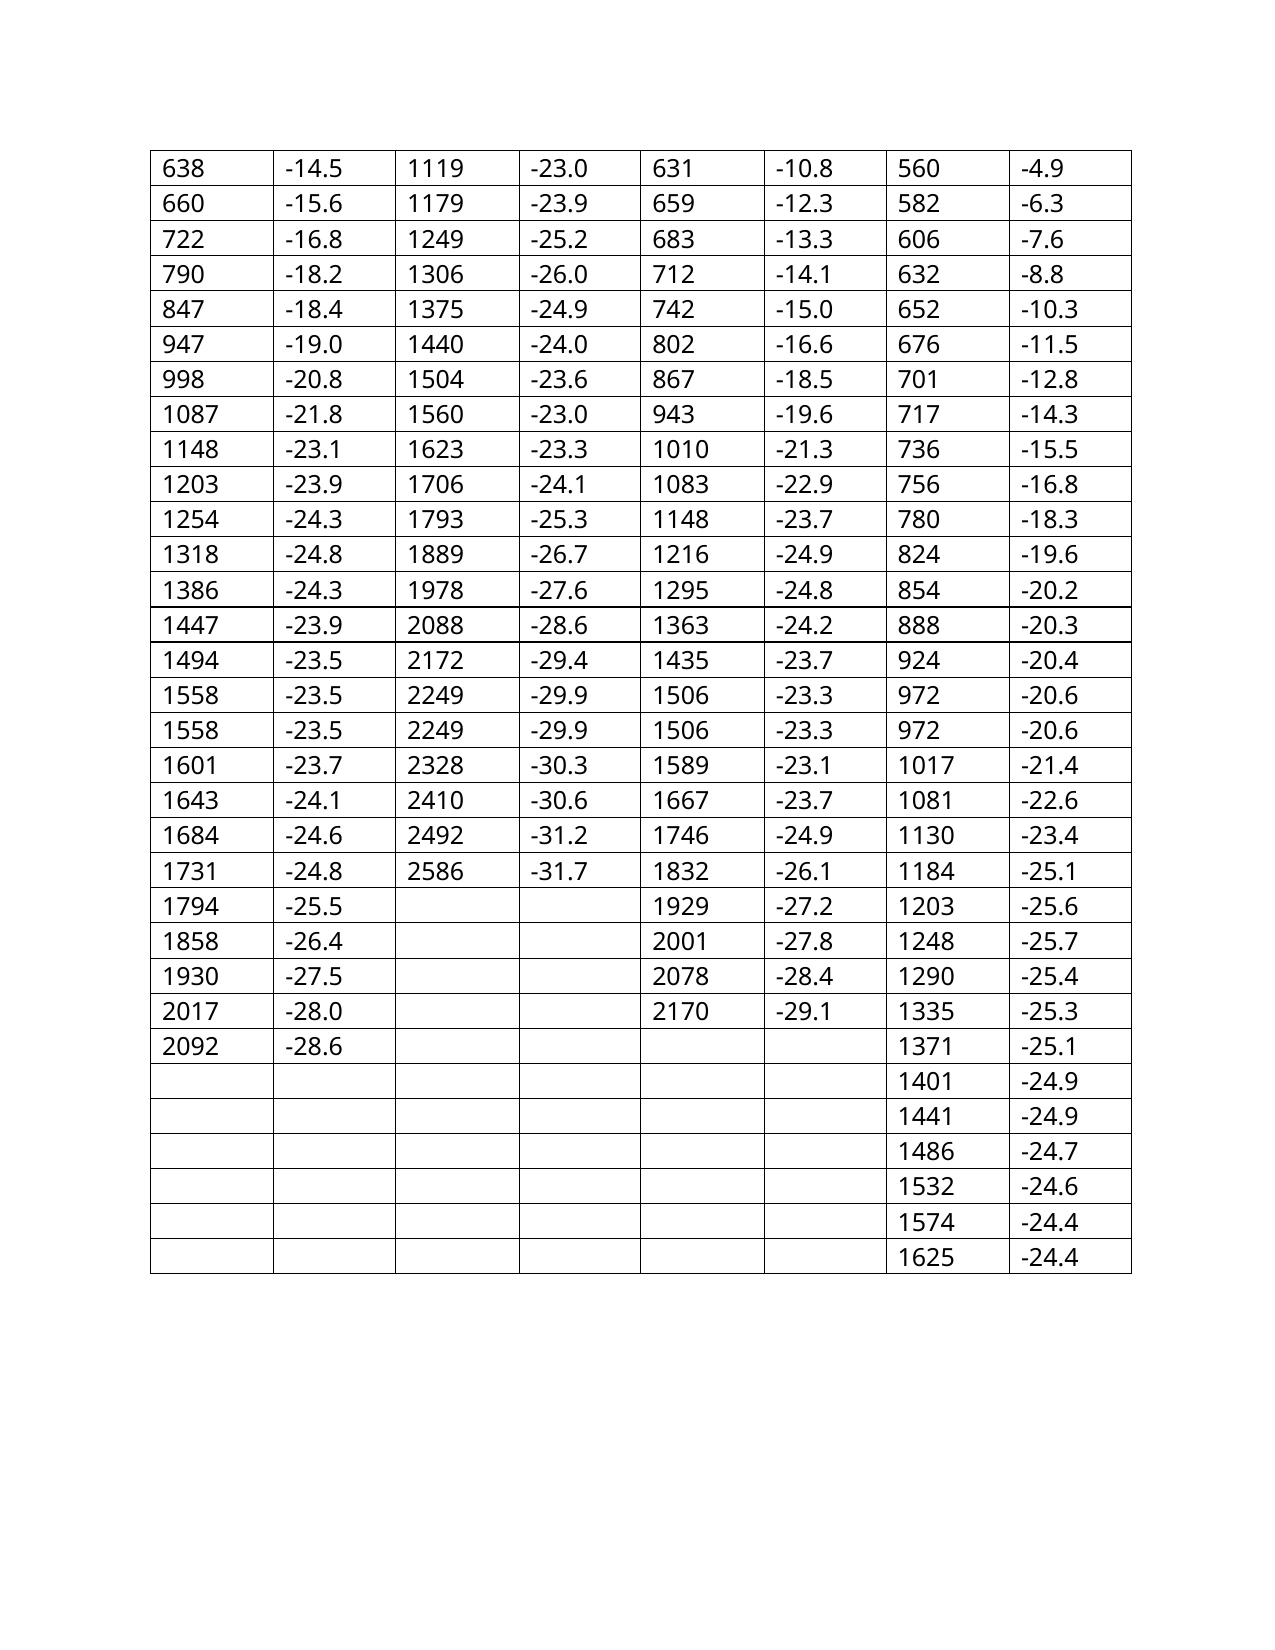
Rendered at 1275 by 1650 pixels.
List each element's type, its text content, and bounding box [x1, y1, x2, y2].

table_cell [520, 923, 640, 957]
table_cell -23.7 [274, 748, 395, 782]
table_cell -28.6 [274, 1029, 395, 1063]
table_cell -25.6 [1010, 888, 1131, 922]
table_cell 972 [887, 678, 1009, 712]
table_cell 924 [887, 643, 1009, 677]
table_cell 1017 [887, 748, 1009, 782]
table_cell -14.3 [1010, 397, 1131, 431]
table_cell -24.9 [765, 818, 886, 852]
table_cell -16.8 [274, 221, 395, 255]
table_cell 1318 [151, 537, 273, 571]
table_cell 638 [151, 151, 273, 185]
table_cell [396, 1064, 519, 1098]
table_cell -19.6 [765, 397, 886, 431]
table_cell -23.9 [520, 186, 640, 220]
table_cell -21.3 [765, 432, 886, 466]
table_cell 712 [641, 256, 764, 290]
table_cell 1130 [887, 818, 1009, 852]
table_cell -16.6 [765, 327, 886, 361]
table_cell 1249 [396, 221, 519, 255]
table_cell 1087 [151, 397, 273, 431]
table_cell -24.4 [1010, 1239, 1131, 1273]
table_cell -26.7 [520, 537, 640, 571]
table_cell -24.6 [1010, 1169, 1131, 1203]
table_cell [641, 1239, 764, 1273]
table_cell 1248 [887, 923, 1009, 957]
table_cell -24.1 [520, 467, 640, 501]
table_cell 1667 [641, 783, 764, 817]
table_cell -23.7 [765, 783, 886, 817]
table_cell [520, 959, 640, 992]
table_cell -25.3 [1010, 994, 1131, 1028]
table_cell 560 [887, 151, 1009, 185]
table_cell -24.9 [520, 291, 640, 326]
table_cell -23.1 [765, 748, 886, 782]
table_cell -27.2 [765, 888, 886, 922]
table_cell -24.8 [765, 572, 886, 606]
table_cell [274, 1239, 395, 1273]
table_cell -25.1 [1010, 853, 1131, 887]
table_cell -6.3 [1010, 186, 1131, 220]
table_cell [641, 1099, 764, 1133]
table_cell [396, 1204, 519, 1238]
table_cell 1435 [641, 643, 764, 677]
table_cell 1010 [641, 432, 764, 466]
table_cell -24.8 [274, 853, 395, 887]
table_cell 780 [887, 502, 1009, 536]
table_cell -27.8 [765, 923, 886, 957]
table_cell 802 [641, 327, 764, 361]
table_cell 1216 [641, 537, 764, 571]
table_cell [520, 1029, 640, 1063]
table_cell 1179 [396, 186, 519, 220]
table_cell 1148 [641, 502, 764, 536]
table_cell 1203 [151, 467, 273, 501]
table_cell 652 [887, 291, 1009, 326]
table_cell -23.4 [1010, 818, 1131, 852]
table_cell -11.5 [1010, 327, 1131, 361]
table_cell 1363 [641, 608, 764, 641]
table_cell [520, 888, 640, 922]
table_cell 867 [641, 362, 764, 396]
table_cell -20.8 [274, 362, 395, 396]
table_cell 1625 [887, 1239, 1009, 1273]
table_cell -22.6 [1010, 783, 1131, 817]
table_cell 1254 [151, 502, 273, 536]
table_cell [641, 1134, 764, 1168]
table_cell 2170 [641, 994, 764, 1028]
table_cell 1574 [887, 1204, 1009, 1238]
table_cell [641, 1204, 764, 1238]
table_cell -10.3 [1010, 291, 1131, 326]
table_cell -30.3 [520, 748, 640, 782]
table_cell 1440 [396, 327, 519, 361]
table_cell [274, 1064, 395, 1098]
table_cell [765, 1204, 886, 1238]
table_cell -23.0 [520, 397, 640, 431]
table_cell -27.5 [274, 959, 395, 992]
table_cell -25.2 [520, 221, 640, 255]
table_cell 1081 [887, 783, 1009, 817]
table_cell [765, 1099, 886, 1133]
table_cell 659 [641, 186, 764, 220]
table_cell 847 [151, 291, 273, 326]
table_cell -25.7 [1010, 923, 1131, 957]
table_cell -23.7 [765, 643, 886, 677]
table_cell 717 [887, 397, 1009, 431]
table_cell 2328 [396, 748, 519, 782]
table_cell -24.4 [1010, 1204, 1131, 1238]
table_cell -29.1 [765, 994, 886, 1028]
table_cell 998 [151, 362, 273, 396]
table_cell -25.3 [520, 502, 640, 536]
table_cell -28.6 [520, 608, 640, 641]
table_cell [274, 1169, 395, 1203]
table_cell -22.9 [765, 467, 886, 501]
table_cell 1889 [396, 537, 519, 571]
table_cell -24.8 [274, 537, 395, 571]
table_cell -10.8 [765, 151, 886, 185]
table_cell 1684 [151, 818, 273, 852]
table_cell -20.6 [1010, 678, 1131, 712]
table_cell [641, 1064, 764, 1098]
table_cell -25.1 [1010, 1029, 1131, 1063]
table_cell [151, 1204, 273, 1238]
table_cell -20.3 [1010, 608, 1131, 641]
table_cell 947 [151, 327, 273, 361]
table_cell -24.9 [1010, 1099, 1131, 1133]
table_cell -23.5 [274, 643, 395, 677]
table_cell [520, 1064, 640, 1098]
table_cell [765, 1064, 886, 1098]
table_cell [274, 1204, 395, 1238]
table_cell -24.0 [520, 327, 640, 361]
table_cell 1929 [641, 888, 764, 922]
table_cell [765, 1029, 886, 1063]
table_cell 1441 [887, 1099, 1009, 1133]
table_cell 676 [887, 327, 1009, 361]
table_cell 1858 [151, 923, 273, 957]
table_cell 1119 [396, 151, 519, 185]
table_cell -26.1 [765, 853, 886, 887]
table_cell 2078 [641, 959, 764, 992]
table_cell -8.8 [1010, 256, 1131, 290]
table_cell [396, 1169, 519, 1203]
table_cell 606 [887, 221, 1009, 255]
table_cell 1494 [151, 643, 273, 677]
table_cell 1203 [887, 888, 1009, 922]
table_cell 632 [887, 256, 1009, 290]
table_cell -26.0 [520, 256, 640, 290]
table_cell -23.3 [765, 713, 886, 747]
table_cell 2017 [151, 994, 273, 1028]
table_cell -23.3 [520, 432, 640, 466]
table_cell -18.3 [1010, 502, 1131, 536]
table_cell 888 [887, 608, 1009, 641]
table_cell -20.4 [1010, 643, 1131, 677]
table_cell [396, 1099, 519, 1133]
table_cell 2492 [396, 818, 519, 852]
table_cell 2249 [396, 678, 519, 712]
table_cell [151, 1099, 273, 1133]
table_cell [520, 1239, 640, 1273]
table_cell [151, 1169, 273, 1203]
table_cell -7.6 [1010, 221, 1131, 255]
table_cell -31.7 [520, 853, 640, 887]
table_cell 943 [641, 397, 764, 431]
table_cell -23.7 [765, 502, 886, 536]
table_cell [396, 923, 519, 957]
table_cell -28.0 [274, 994, 395, 1028]
table_cell -25.4 [1010, 959, 1131, 992]
table_cell 1506 [641, 678, 764, 712]
table_cell -27.6 [520, 572, 640, 606]
table_cell 1793 [396, 502, 519, 536]
table_cell 1504 [396, 362, 519, 396]
table_cell -23.1 [274, 432, 395, 466]
table_cell 1930 [151, 959, 273, 992]
table_cell 701 [887, 362, 1009, 396]
table_cell -21.8 [274, 397, 395, 431]
table_cell -23.9 [274, 608, 395, 641]
table_cell -24.9 [765, 537, 886, 571]
table_cell -23.0 [520, 151, 640, 185]
table_cell 1601 [151, 748, 273, 782]
table_cell 1506 [641, 713, 764, 747]
table_cell 790 [151, 256, 273, 290]
table_cell 683 [641, 221, 764, 255]
table_cell -25.5 [274, 888, 395, 922]
table_cell 1447 [151, 608, 273, 641]
table_cell 1623 [396, 432, 519, 466]
table_cell [274, 1134, 395, 1168]
table_cell -14.1 [765, 256, 886, 290]
table_cell -24.2 [765, 608, 886, 641]
table_cell -23.3 [765, 678, 886, 712]
table_cell -31.2 [520, 818, 640, 852]
table_cell -20.6 [1010, 713, 1131, 747]
table_cell 631 [641, 151, 764, 185]
table_cell [396, 1239, 519, 1273]
table_cell [765, 1239, 886, 1273]
table_cell 1746 [641, 818, 764, 852]
table_cell 1486 [887, 1134, 1009, 1168]
table_cell -16.8 [1010, 467, 1131, 501]
table_cell -15.5 [1010, 432, 1131, 466]
table_cell 1335 [887, 994, 1009, 1028]
table_cell -30.6 [520, 783, 640, 817]
table_cell 2001 [641, 923, 764, 957]
table_cell -24.6 [274, 818, 395, 852]
table_cell [274, 1099, 395, 1133]
table_cell [765, 1169, 886, 1203]
table_cell 756 [887, 467, 1009, 501]
table_cell -28.4 [765, 959, 886, 992]
table_cell 1558 [151, 678, 273, 712]
table_cell 1558 [151, 713, 273, 747]
table_cell 1184 [887, 853, 1009, 887]
table_cell 2249 [396, 713, 519, 747]
table_cell -12.3 [765, 186, 886, 220]
table_cell -19.6 [1010, 537, 1131, 571]
table_cell 1731 [151, 853, 273, 887]
table_cell 1589 [641, 748, 764, 782]
table_cell [396, 1029, 519, 1063]
table_cell [520, 1099, 640, 1133]
table_cell -23.5 [274, 678, 395, 712]
table_cell [396, 1134, 519, 1168]
table_cell 722 [151, 221, 273, 255]
table_cell -18.4 [274, 291, 395, 326]
table_cell [520, 1134, 640, 1168]
table_cell 2088 [396, 608, 519, 641]
table_cell [151, 1239, 273, 1273]
table_cell 1978 [396, 572, 519, 606]
table_cell [520, 1204, 640, 1238]
table_cell -4.9 [1010, 151, 1131, 185]
table_cell 1532 [887, 1169, 1009, 1203]
table_cell -15.6 [274, 186, 395, 220]
table_cell -24.7 [1010, 1134, 1131, 1168]
table_cell 1386 [151, 572, 273, 606]
table_cell 972 [887, 713, 1009, 747]
table_cell -18.5 [765, 362, 886, 396]
table_cell 1148 [151, 432, 273, 466]
table_cell [396, 959, 519, 992]
table_cell [396, 888, 519, 922]
table_cell [520, 994, 640, 1028]
table_cell -24.3 [274, 572, 395, 606]
table_cell -14.5 [274, 151, 395, 185]
table_cell 742 [641, 291, 764, 326]
table_cell 1706 [396, 467, 519, 501]
table_cell -23.5 [274, 713, 395, 747]
table_cell -12.8 [1010, 362, 1131, 396]
table_cell [520, 1169, 640, 1203]
table_cell -24.3 [274, 502, 395, 536]
table_cell [641, 1169, 764, 1203]
table_cell -19.0 [274, 327, 395, 361]
table_cell 1306 [396, 256, 519, 290]
table_cell 2172 [396, 643, 519, 677]
table_cell -29.4 [520, 643, 640, 677]
table_cell [151, 1134, 273, 1168]
table_cell -15.0 [765, 291, 886, 326]
table_cell -23.9 [274, 467, 395, 501]
table_cell -24.9 [1010, 1064, 1131, 1098]
table_cell 1401 [887, 1064, 1009, 1098]
table_cell [396, 994, 519, 1028]
table_cell 736 [887, 432, 1009, 466]
table_cell -23.6 [520, 362, 640, 396]
table_cell -29.9 [520, 678, 640, 712]
table_cell 1375 [396, 291, 519, 326]
table_cell 582 [887, 186, 1009, 220]
table_cell 2586 [396, 853, 519, 887]
table_cell 1371 [887, 1029, 1009, 1063]
table_cell 1643 [151, 783, 273, 817]
table_cell 2410 [396, 783, 519, 817]
table_cell [151, 1064, 273, 1098]
table_cell [641, 1029, 764, 1063]
table_cell -24.1 [274, 783, 395, 817]
table_cell 854 [887, 572, 1009, 606]
table_cell -13.3 [765, 221, 886, 255]
table_cell 824 [887, 537, 1009, 571]
table_cell 1295 [641, 572, 764, 606]
table_cell 1832 [641, 853, 764, 887]
table_cell -29.9 [520, 713, 640, 747]
table_cell 1794 [151, 888, 273, 922]
table_cell -18.2 [274, 256, 395, 290]
table_cell [765, 1134, 886, 1168]
table_cell 660 [151, 186, 273, 220]
table_cell -20.2 [1010, 572, 1131, 606]
table_cell -26.4 [274, 923, 395, 957]
table_cell 1560 [396, 397, 519, 431]
table_cell 1290 [887, 959, 1009, 992]
table_cell -21.4 [1010, 748, 1131, 782]
table_cell 2092 [151, 1029, 273, 1063]
table_cell 1083 [641, 467, 764, 501]
